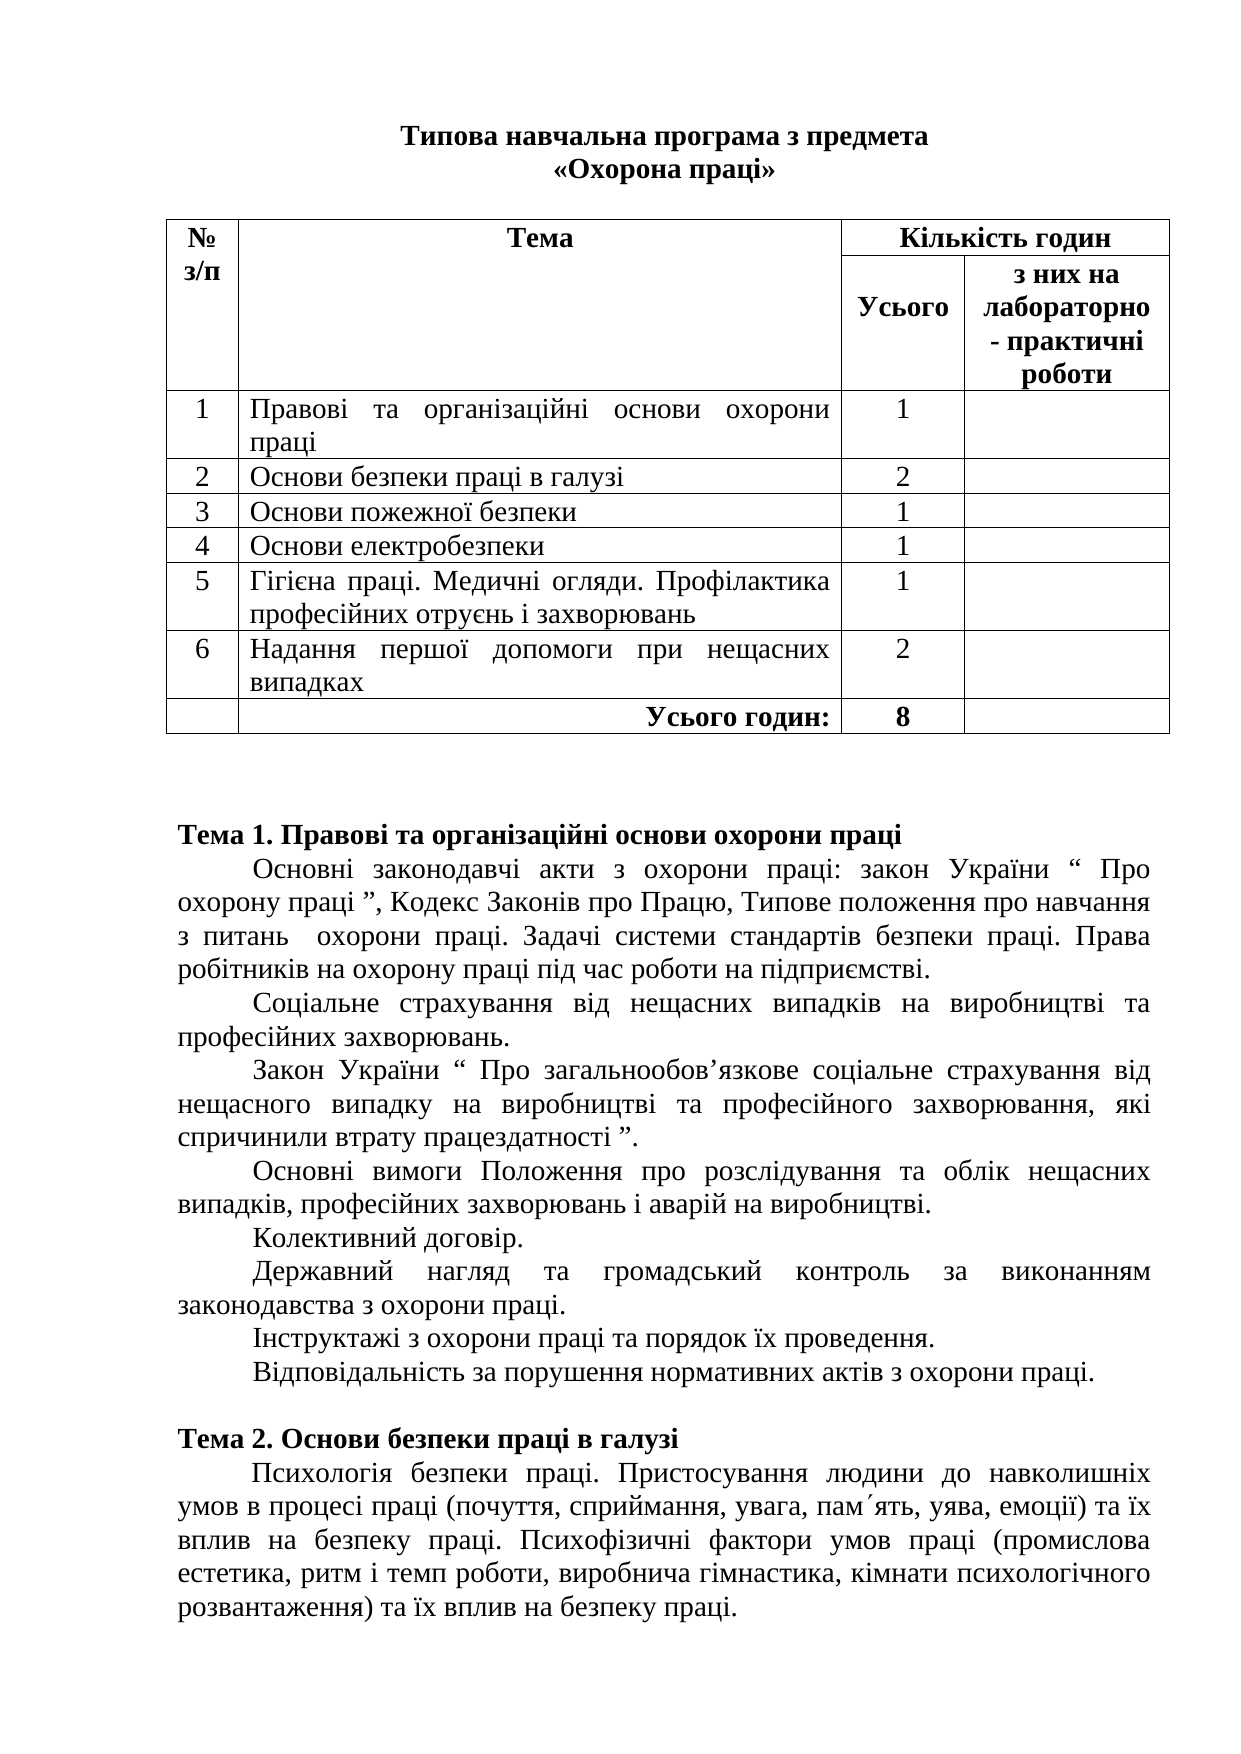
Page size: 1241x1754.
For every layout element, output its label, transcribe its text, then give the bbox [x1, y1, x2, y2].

text Відповідальність за порушення нормативних актів з охорони праці. [177, 1354, 1152, 1388]
text Інструктажі з охорони праці та порядок їх проведення. [177, 1321, 1152, 1354]
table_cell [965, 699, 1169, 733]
text Основні законодавчі акти з охорони праці: закон України “ Про охорону праці ”, Кодекс Законів про Працю, Типове положення про навчання з питань охорони праці. Задачі системи стандартів безпеки праці. Права робітників на охорону праці під час роботи на підприємстві. [177, 851, 1152, 985]
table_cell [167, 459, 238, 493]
text Основні вимоги Положення про розслідування та облік нещасних випадків, професійних захворювань і аварій на виробництві. [177, 1153, 1152, 1220]
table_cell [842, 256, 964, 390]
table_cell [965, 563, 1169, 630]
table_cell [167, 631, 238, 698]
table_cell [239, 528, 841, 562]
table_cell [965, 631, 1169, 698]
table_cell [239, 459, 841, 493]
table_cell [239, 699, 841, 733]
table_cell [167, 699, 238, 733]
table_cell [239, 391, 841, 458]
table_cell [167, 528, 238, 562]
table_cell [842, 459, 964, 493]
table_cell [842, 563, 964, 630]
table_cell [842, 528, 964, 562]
text Закон України “ Про загальнообов’язкове соціальне страхування від нещасного випадку на виробництві та професійного захворювання, які спричинили втрату працездатності ”. [177, 1052, 1152, 1153]
text «Охорона праці» [177, 152, 1152, 185]
text Колективний договір. [177, 1220, 1152, 1253]
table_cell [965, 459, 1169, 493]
text Соціальне страхування від нещасних випадків на виробництві та професійних захворювань. [177, 985, 1152, 1052]
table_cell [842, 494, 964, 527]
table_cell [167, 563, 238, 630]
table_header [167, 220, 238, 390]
text Типова навчальна програма з предмета [177, 118, 1152, 152]
text Державний нагляд та громадський контроль за виконанням законодавства з охорони праці. [177, 1253, 1152, 1321]
text Тема 1. Правові та організаційні основи охорони праці [177, 817, 1152, 851]
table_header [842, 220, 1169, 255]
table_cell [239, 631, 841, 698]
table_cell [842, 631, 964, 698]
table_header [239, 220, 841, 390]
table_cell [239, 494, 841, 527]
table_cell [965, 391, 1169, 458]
text Психологія безпеки праці. Пристосування людини до навколишніх умов в процесі праці (почуття, сприймання, увага, память, уява, емоції) та їх вплив на безпеку праці. Психофізичні фактори умов праці (промислова естетика, ритм і темп роботи, виробнича гімнастика, кімнати психологічного розвантаження) та їх вплив на безпеку праці. [177, 1455, 1152, 1623]
text Тема 2. Основи безпеки праці в галузі [177, 1421, 1152, 1455]
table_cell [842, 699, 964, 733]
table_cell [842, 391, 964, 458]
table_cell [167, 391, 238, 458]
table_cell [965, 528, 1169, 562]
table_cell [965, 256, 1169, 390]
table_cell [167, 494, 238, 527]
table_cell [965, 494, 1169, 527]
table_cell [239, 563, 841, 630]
